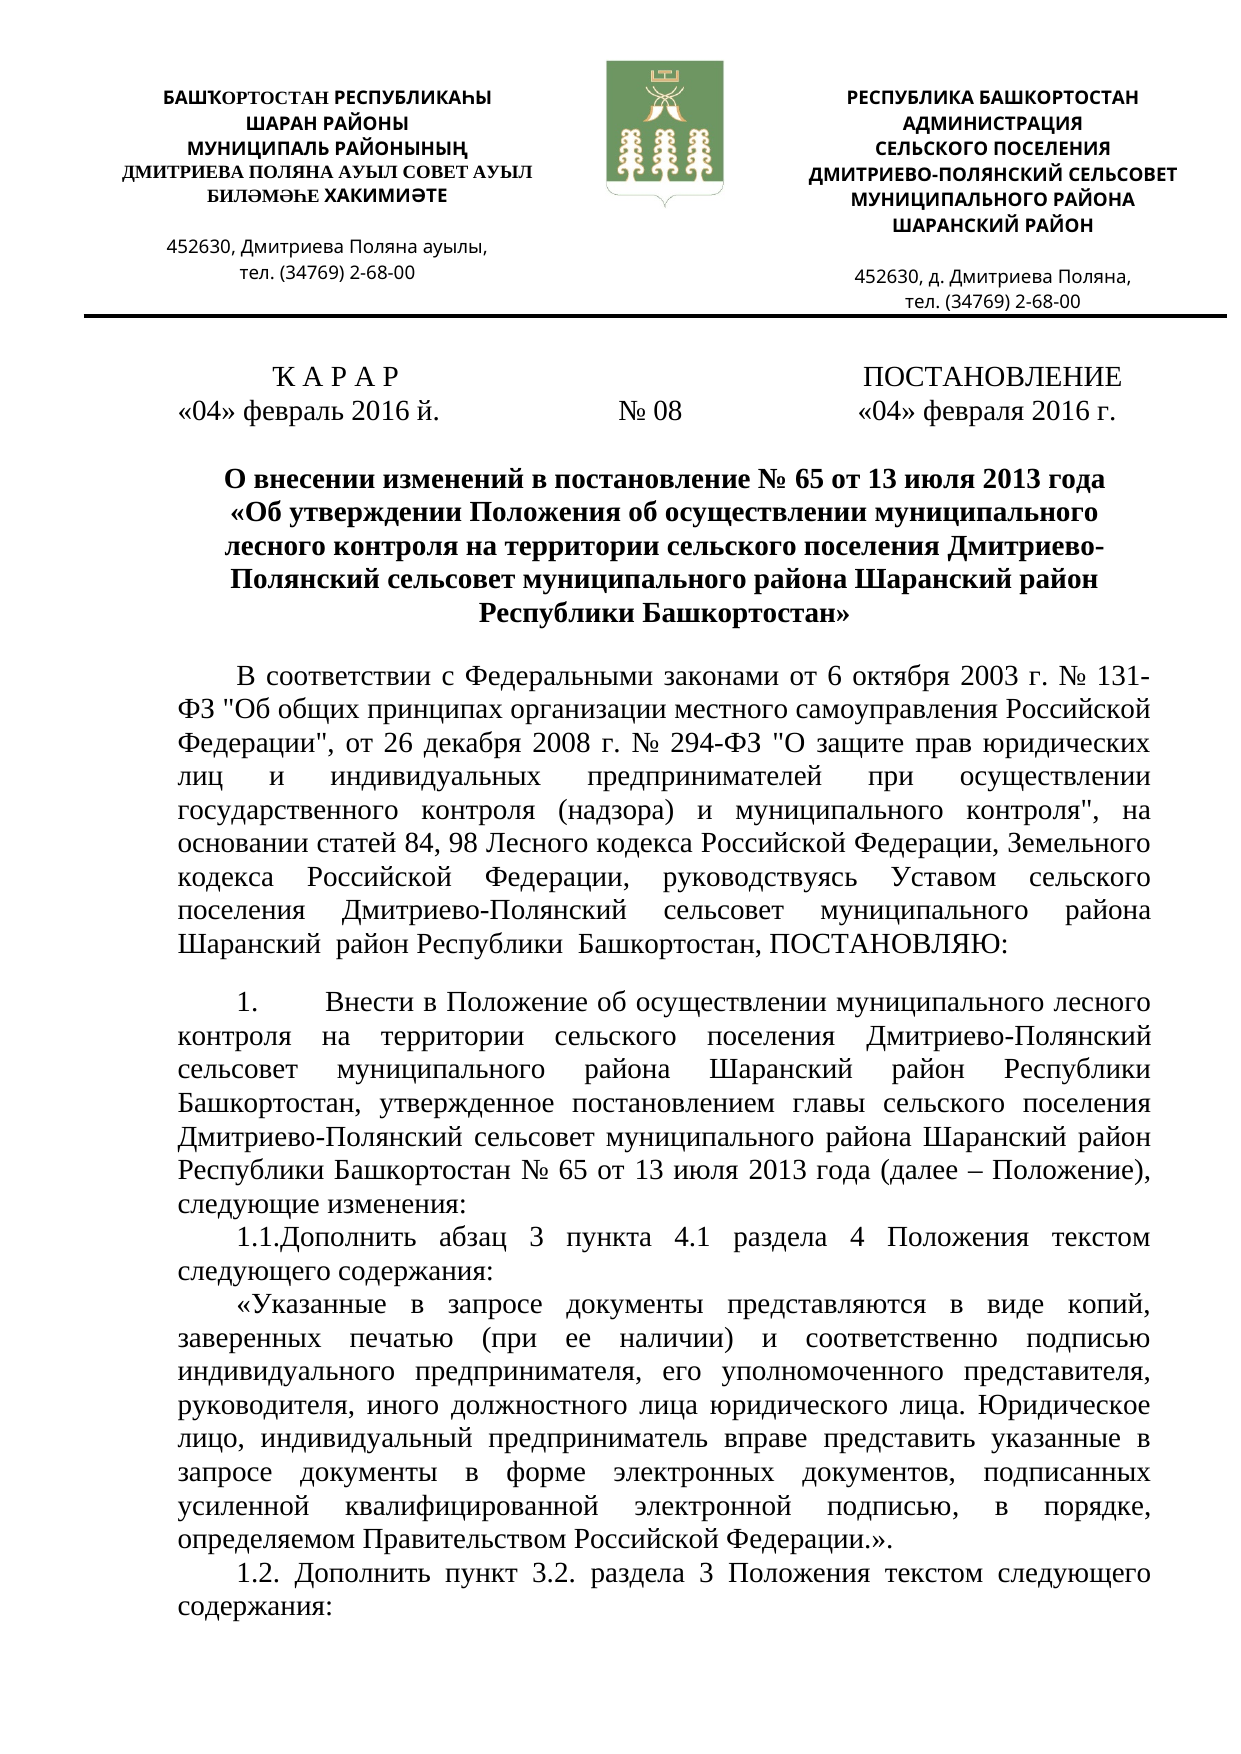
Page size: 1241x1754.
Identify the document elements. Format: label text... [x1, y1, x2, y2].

table_header РЕСПУБЛИКА БАШКОРТОСТАН АДМИНИСТРАЦИЯ СЕЛЬСКОГО ПОСЕЛЕНИЯ ДМИТРИЕВО-ПОЛЯНСКИЙ СЕЛЬСОВЕТ МУНИЦИПАЛЬНОГО РАЙОНА ШАРАНСКИЙ РАЙОН 452630, д. Дмитриева Поляна, тел. (34769) 2-68-00 [759, 59, 1227, 314]
text «Об утверждении Положения об осуществлении муниципального лесного контроля на территории сельского поселения Дмитриево-Полянский сельсовет муниципального района Шаранский район Республики Башкортостан» [177, 494, 1152, 628]
table_header [571, 59, 758, 314]
text «Указанные в запросе документы представляются в виде копий, заверенных печатью (при ее наличии) и соответственно подписью индивидуального предпринимателя, его уполномоченного представителя, руководителя, иного должностного лица юридического лица. Юридическое лицо, индивидуальный предприниматель вправе представить указанные в запросе документы в форме электронных документов, подписанных усиленной квалифицированной электронной подписью, в порядке, определяемом Правительством Российской Федерации.». [177, 1286, 1152, 1555]
text Ҡ А Р А Р ПОСТАНОВЛЕНИЕ [177, 359, 1152, 393]
text «04» февраль 2016 й. № 08 «04» февраля 2016 г. [177, 393, 1152, 426]
text 1.1.Дополнить абзац 3 пункта 4.1 раздела 4 Положения текстом следующего содержания: [177, 1219, 1152, 1286]
text О внесении изменений в постановление № 65 от 13 июля 2013 года [177, 461, 1152, 494]
text В соответствии с Федеральными законами от 6 октября . № 131-ФЗ "Об общих принципах организации местного самоуправления Российской Федерации", от 26 декабря . № 294-ФЗ "О защите прав юридических лиц и индивидуальных предпринимателей при осуществлении государственного контроля (надзора) и муниципального контроля", на основании статей 84, 98 Лесного кодекса Российской Федерации, Земельного кодекса Российской Федерации, руководствуясь Уставом сельского поселения Дмитриево-Полянский сельсовет муниципального района Шаранский район Республики Башкортостан, ПОСТАНОВЛЯЮ: [177, 658, 1152, 959]
text 1.2. Дополнить пункт 3.2. раздела 3 Положения текстом следующего содержания: [177, 1555, 1152, 1622]
table_header БАШҠОРТОСТАН РЕСПУБЛИКАҺЫ ШАРАН РАЙОНЫ МУНИЦИПАЛЬ РАЙОНЫНЫҢ ДМИТРИЕВА ПОЛЯНА АУЫЛ СОВЕТ АУЫЛ БИЛӘМӘҺЕ ХАКИМИӘТЕ 452630, Дмитриева Поляна ауылы, тел. (34769) 2-68-00 [84, 59, 571, 314]
picture [604, 59, 725, 209]
title Внести в Положение об осуществлении муниципального лесного контроля на территории сельского поселения Дмитриево-Полянский сельсовет муниципального района Шаранский район Республики Башкортостан, утвержденное постановлением главы сельского поселения Дмитриево-Полянский сельсовет муниципального района Шаранский район Республики Башкортостан № 65 от 13 июля 2013 года (далее – Положение), следующие изменения: [177, 984, 1152, 1219]
